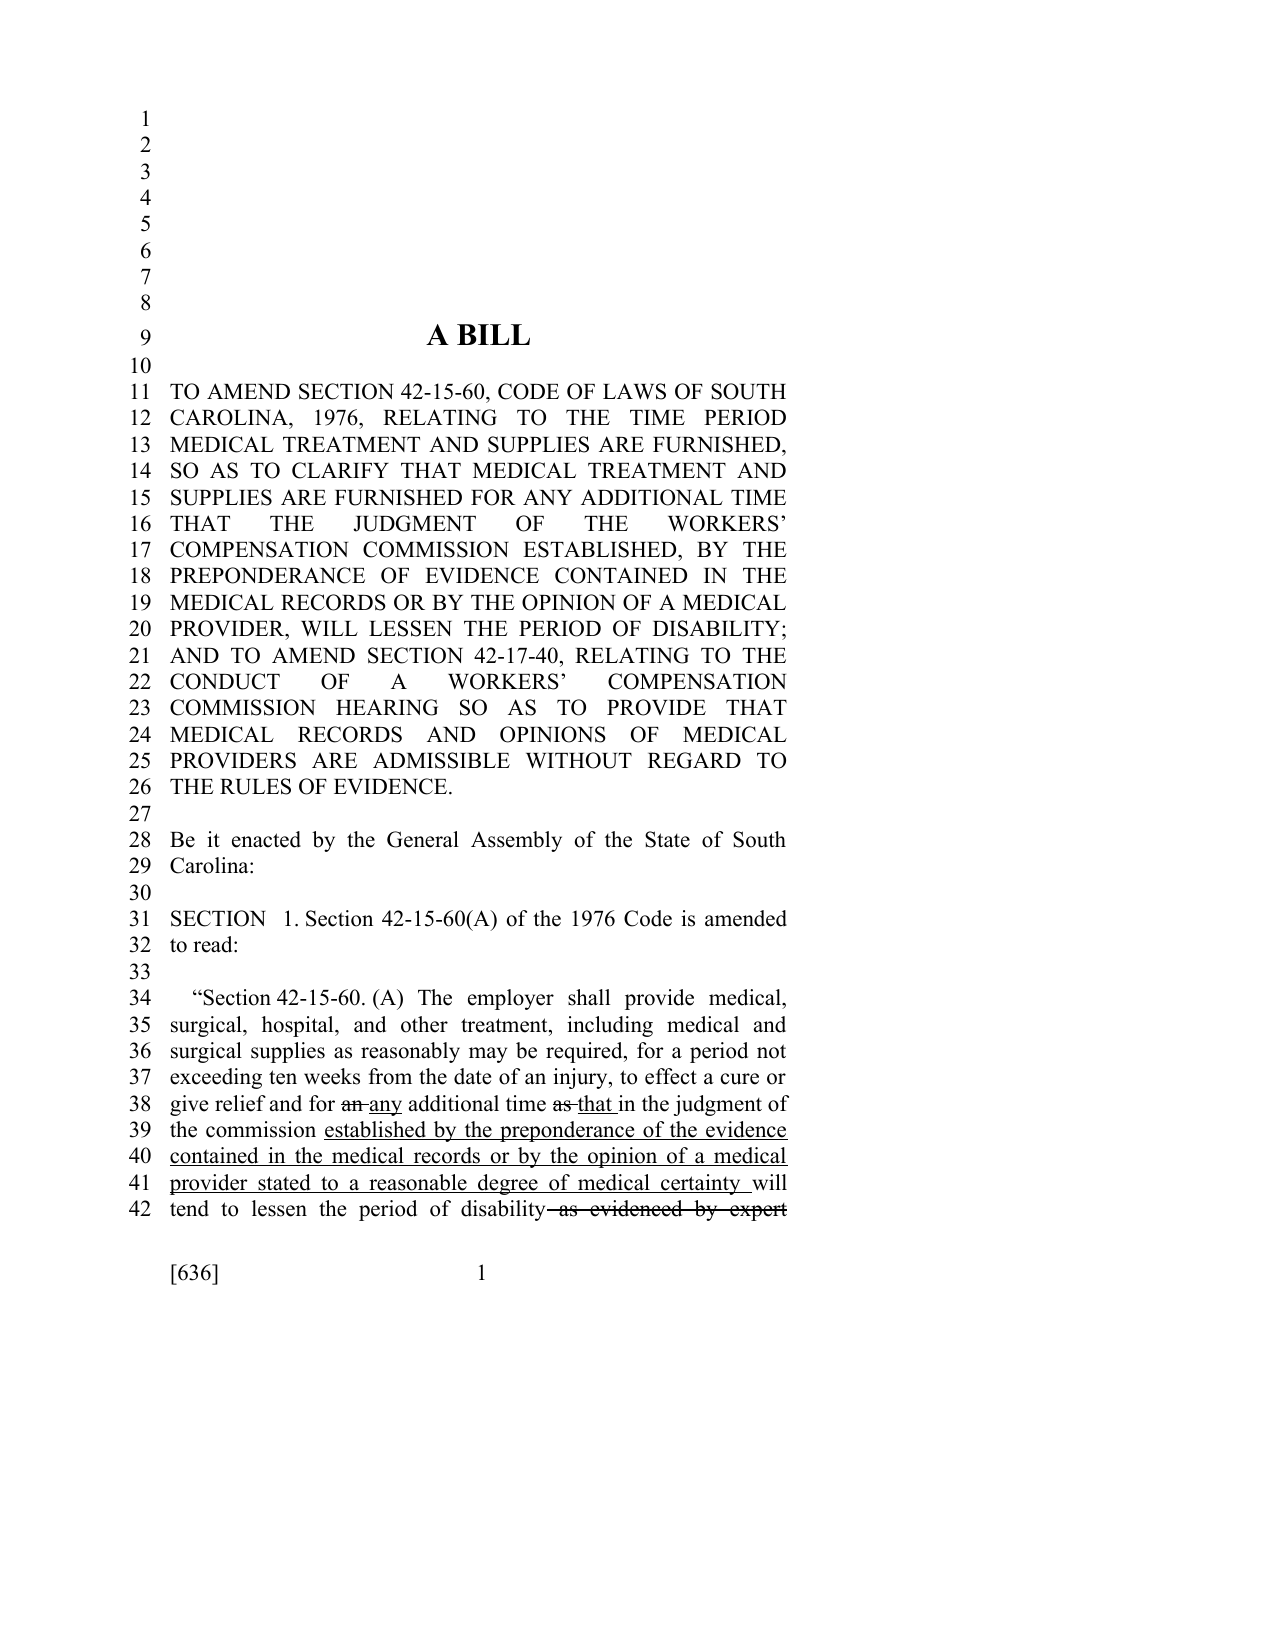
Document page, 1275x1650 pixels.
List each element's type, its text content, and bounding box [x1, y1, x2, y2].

text TO AMEND SECTION 42-15-60, CODE OF LAWS OF SOUTH CAROLINA, 1976, RELATING TO THE TIME PERIOD MEDICAL TREATMENT AND SUPPLIES ARE FURNISHED, SO AS TO CLARIFY THAT MEDICAL TREATMENT AND SUPPLIES ARE FURNISHED FOR ANY ADDITIONAL TIME THAT THE JUDGMENT OF THE WORKERS’ COMPENSATION COMMISSION ESTABLISHED, BY THE PREPONDERANCE OF EVIDENCE CONTAINED IN THE MEDICAL RECORDS OR BY THE OPINION OF A MEDICAL PROVIDER, WILL LESSEN THE PERIOD OF DISABILITY; AND TO AMEND SECTION 42-17-40, RELATING TO THE CONDUCT OF A WORKERS’ COMPENSATION COMMISSION HEARING SO AS TO PROVIDE THAT MEDICAL RECORDS AND OPINIONS OF MEDICAL PROVIDERS ARE ADMISSIBLE WITHOUT REGARD TO THE RULES OF EVIDENCE. [169, 378, 787, 800]
text A BILL [169, 316, 787, 352]
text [169, 984, 787, 1165]
text Be it enacted by the General Assembly of the State of South Carolina: [169, 826, 787, 879]
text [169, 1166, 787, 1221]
text SECTION 1. Section 42-15-60(A) of the 1976 Code is amended to read: [169, 905, 787, 958]
